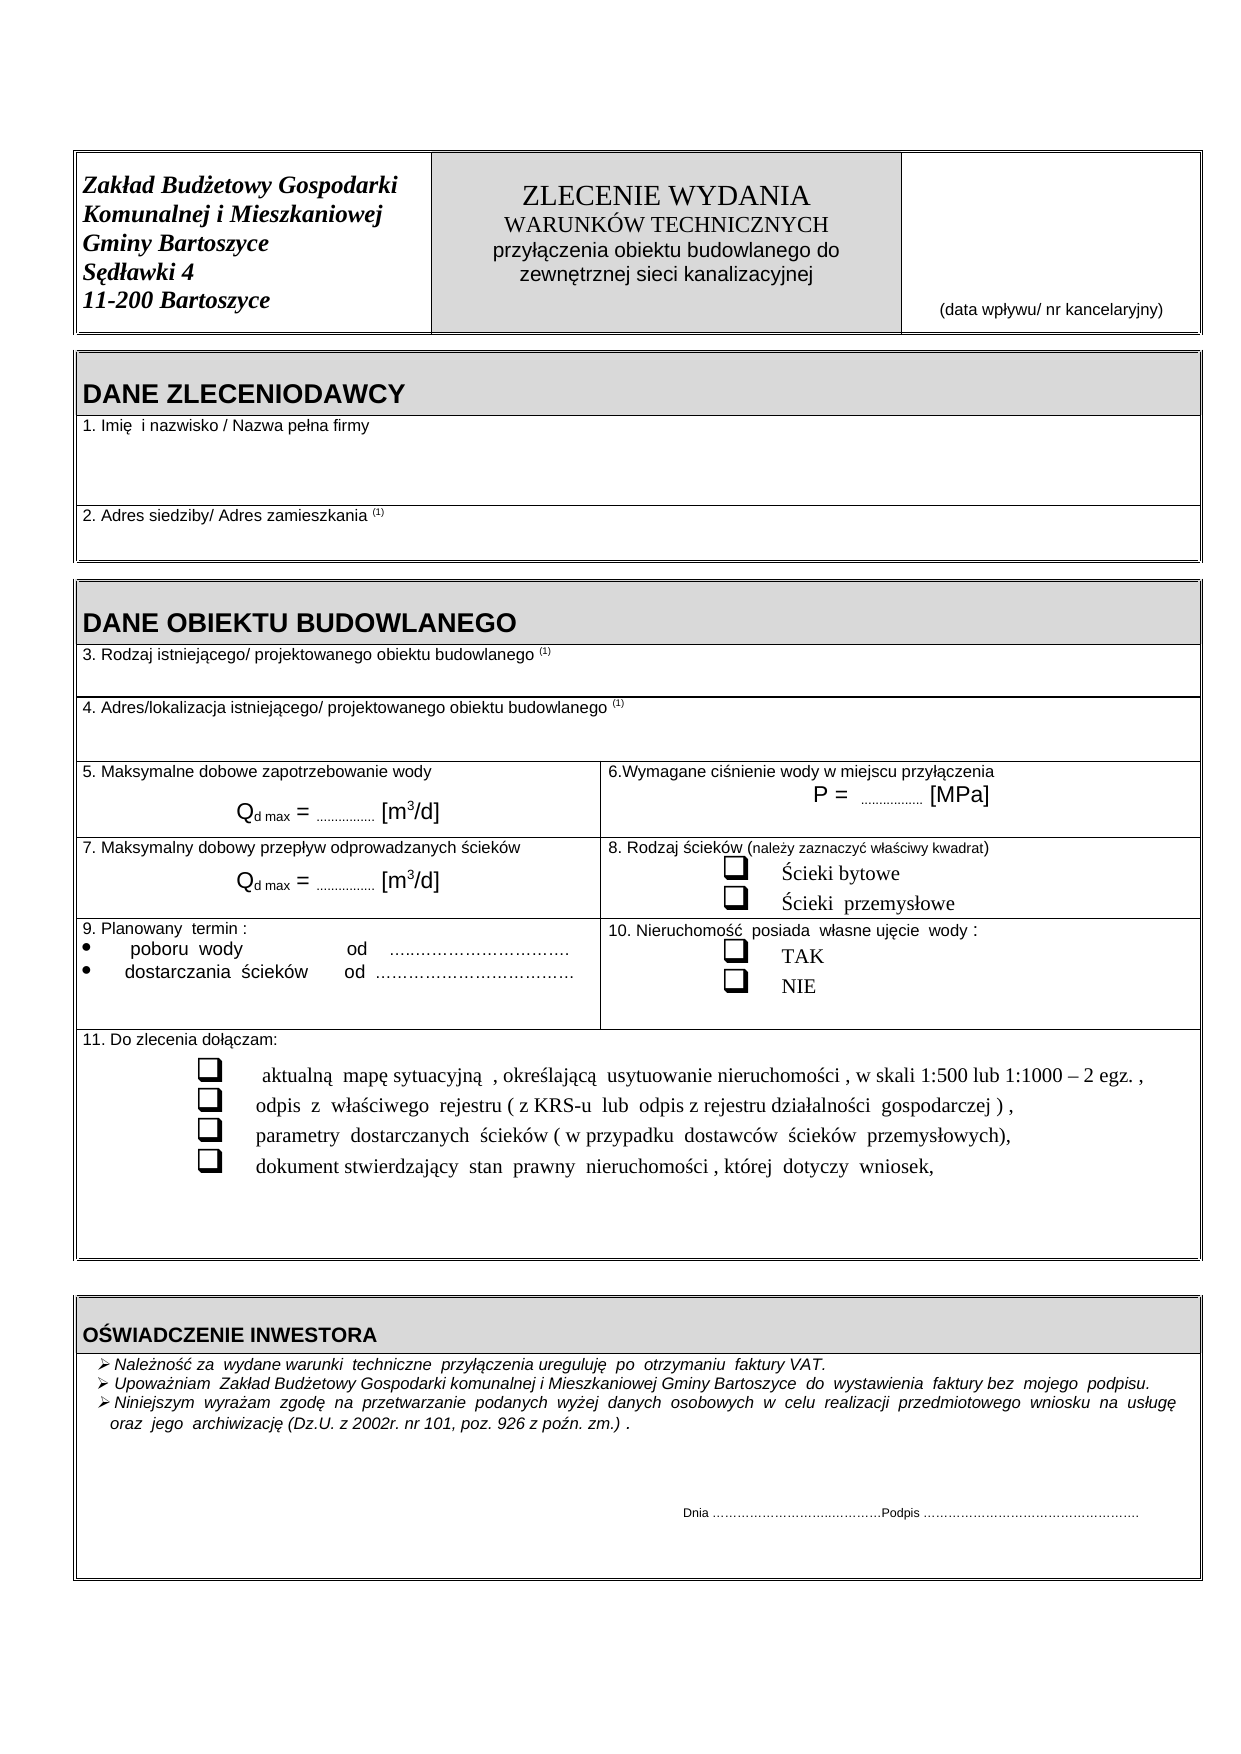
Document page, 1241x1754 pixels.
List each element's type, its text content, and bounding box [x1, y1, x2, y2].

table_cell 2. Adres siedziby/ Adres zamieszkania (1) [77, 506, 1200, 560]
table_cell [75, 332, 1202, 349]
table_cell DANE ZLECENIODAWCY [77, 350, 1202, 415]
table_cell DANE OBIEKTU BUDOWLANEGO [77, 579, 1202, 644]
table_cell 3. Rodzaj istniejącego/ projektowanego obiektu budowlanego (1) [77, 645, 1200, 696]
table_cell Należność za wydane warunki techniczne przyłączenia ureguluję po otrzymaniu faktury VAT. Upoważniam Zakład Budżetowy Gospodarki komunalnej i Mieszkaniowej Gminy Bartoszyce do wystawienia faktury bez mojego podpisu. Niniejszym wyrażam zgodę na przetwarzanie podanych wyżej danych osobowych w celu realizacji przedmiotowego wniosku na usługę oraz jego archiwizację (Dz.U. z 2002r. nr 101, poz. 926 z poźn. zm.) . . Dnia ………………………..…………Podpis ……………………………………………. [77, 1354, 1200, 1577]
table_cell . [75, 1258, 1202, 1295]
table_header Zakład Budżetowy Gospodarki Komunalnej i Mieszkaniowej Gminy Bartoszyce Sędławki 4 11-200 Bartoszyce [77, 153, 431, 332]
table_cell 1. Imię i nazwisko / Nazwa pełna firmy [77, 416, 1200, 505]
table_header ZLECENIE WYDANIA WARUNKÓW TECHNICZNYCH przyłączenia obiektu budowlanego do zewnętrznej sieci kanalizacyjnej [432, 153, 901, 332]
table_cell 5. Maksymalne dobowe zapotrzebowanie wody Qd max = ................ [m3/d] [77, 762, 600, 837]
table_cell OŚWIADCZENIE INWESTORA [75, 1295, 1202, 1353]
table_cell 7. Maksymalny dobowy przepływ odprowadzanych ścieków Qd max = ................ [m3/d] [77, 838, 600, 918]
table_cell 6.Wymagane ciśnienie wody w miejscu przyłączenia P = ................. [MPa] [601, 762, 1200, 837]
table_cell 4. Adres/lokalizacja istniejącego/ projektowanego obiektu budowlanego (1) [77, 698, 1200, 761]
table_cell [75, 560, 1202, 578]
table_cell 9. Planowany termin : poboru wody od …..………………………. dostarczania ścieków od ……………………………… [77, 919, 600, 1029]
table_header (data wpływu/ nr kancelaryjny) [902, 153, 1200, 332]
table_cell 11. Do zlecenia dołączam: aktualną mapę sytuacyjną , określającą usytuowanie nieruchomości , w skali 1:500 lub 1:1000 – 2 egz. , odpis z właściwego rejestru ( z KRS-u lub odpis z rejestru działalności gospodarczej ) , parametry dostarczanych ścieków ( w przypadku dostawców ścieków przemysłowych), dokument stwierdzający stan prawny nieruchomości , której dotyczy wniosek, [77, 1030, 1200, 1258]
table_cell 10. Nieruchomość posiada własne ujęcie wody : TAK NIE [601, 919, 1200, 1029]
table_cell 8. Rodzaj ścieków (należy zaznaczyć właściwy kwadrat) Ścieki bytowe Ścieki przemysłowe [601, 838, 1200, 918]
